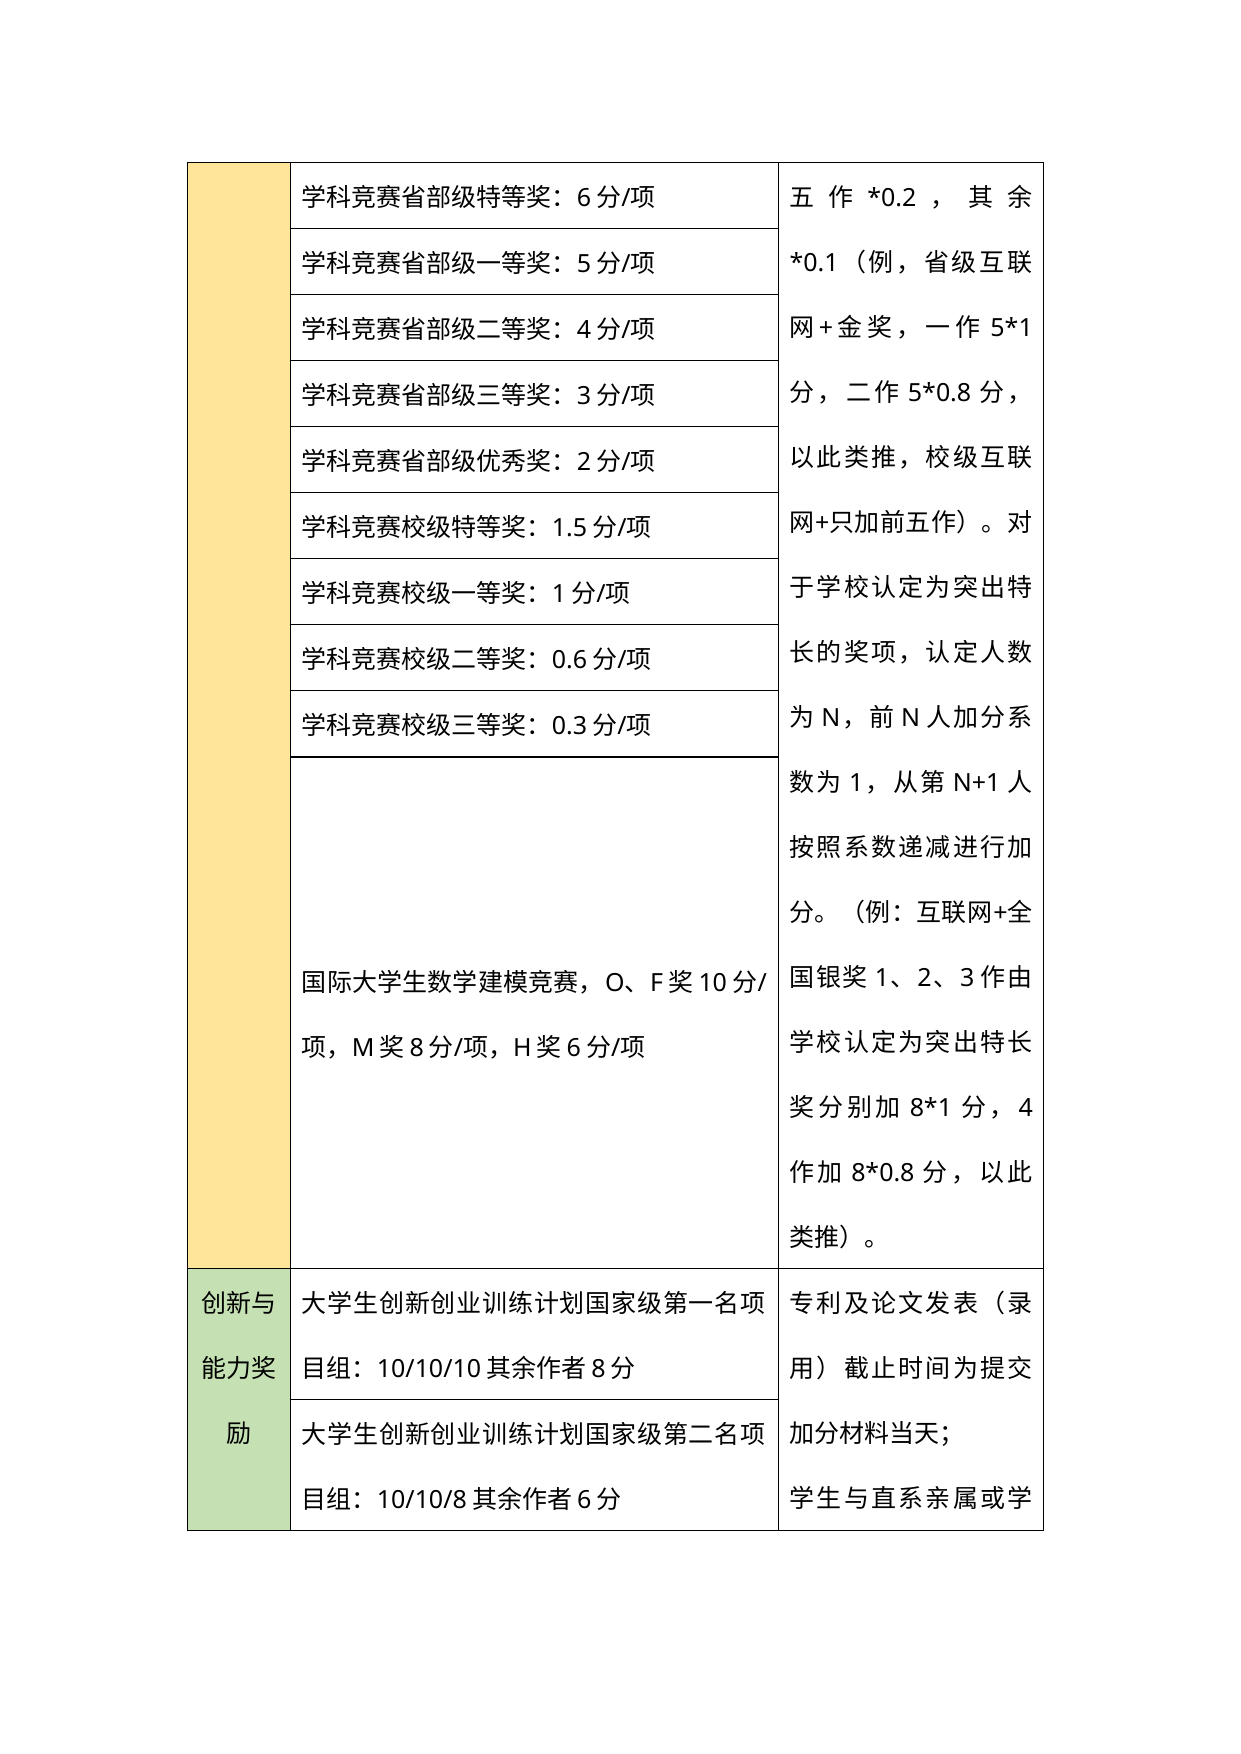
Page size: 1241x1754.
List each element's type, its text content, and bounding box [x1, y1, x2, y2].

table_cell 学科竞赛省部级特等奖：6分/项 [291, 163, 778, 228]
table_cell 大学生创新创业训练计划国家级第二名项目组：10/10/8其余作者6分 [291, 1400, 778, 1530]
table_cell 学科竞赛校级三等奖：0.3分/项 [291, 691, 778, 756]
table_cell 学科竞赛校级一等奖：1分/项 [291, 559, 778, 624]
table_cell 创新与能力奖励 [188, 1269, 290, 1530]
table_cell 学科竞赛省部级一等奖：5分/项 [291, 229, 778, 294]
table_cell 学科竞赛省部级三等奖：3分/项 [291, 361, 778, 426]
table_cell 专利及论文发表（录用）截止时间为提交加分材料当天； 学生与直系亲属或学历、职称、职务明显高于本人者（除指导教师1人之外）合作的科研成果、竞赛奖项等仅作为参考，不纳入学生本人推免综合素质能力评定的指标体系，同等条件下可优先考虑 [779, 1269, 1043, 1530]
table_cell 学科竞赛省部级优秀奖：2分/项 [291, 427, 778, 492]
table_cell 学科竞赛省部级二等奖：4分/项 [291, 295, 778, 360]
table_cell 学科竞赛校级特等奖：1.5分/项 [291, 493, 778, 558]
table_cell 国际大学生数学建模竞赛，O、F奖10分/项，M奖8分/项，H奖6分/项 [291, 758, 778, 1268]
table_cell 学科竞赛校级二等奖：0.6分/项 [291, 625, 778, 690]
table_cell 大学生创新创业训练计划国家级第一名项目组：10/10/10其余作者8分 [291, 1269, 778, 1399]
